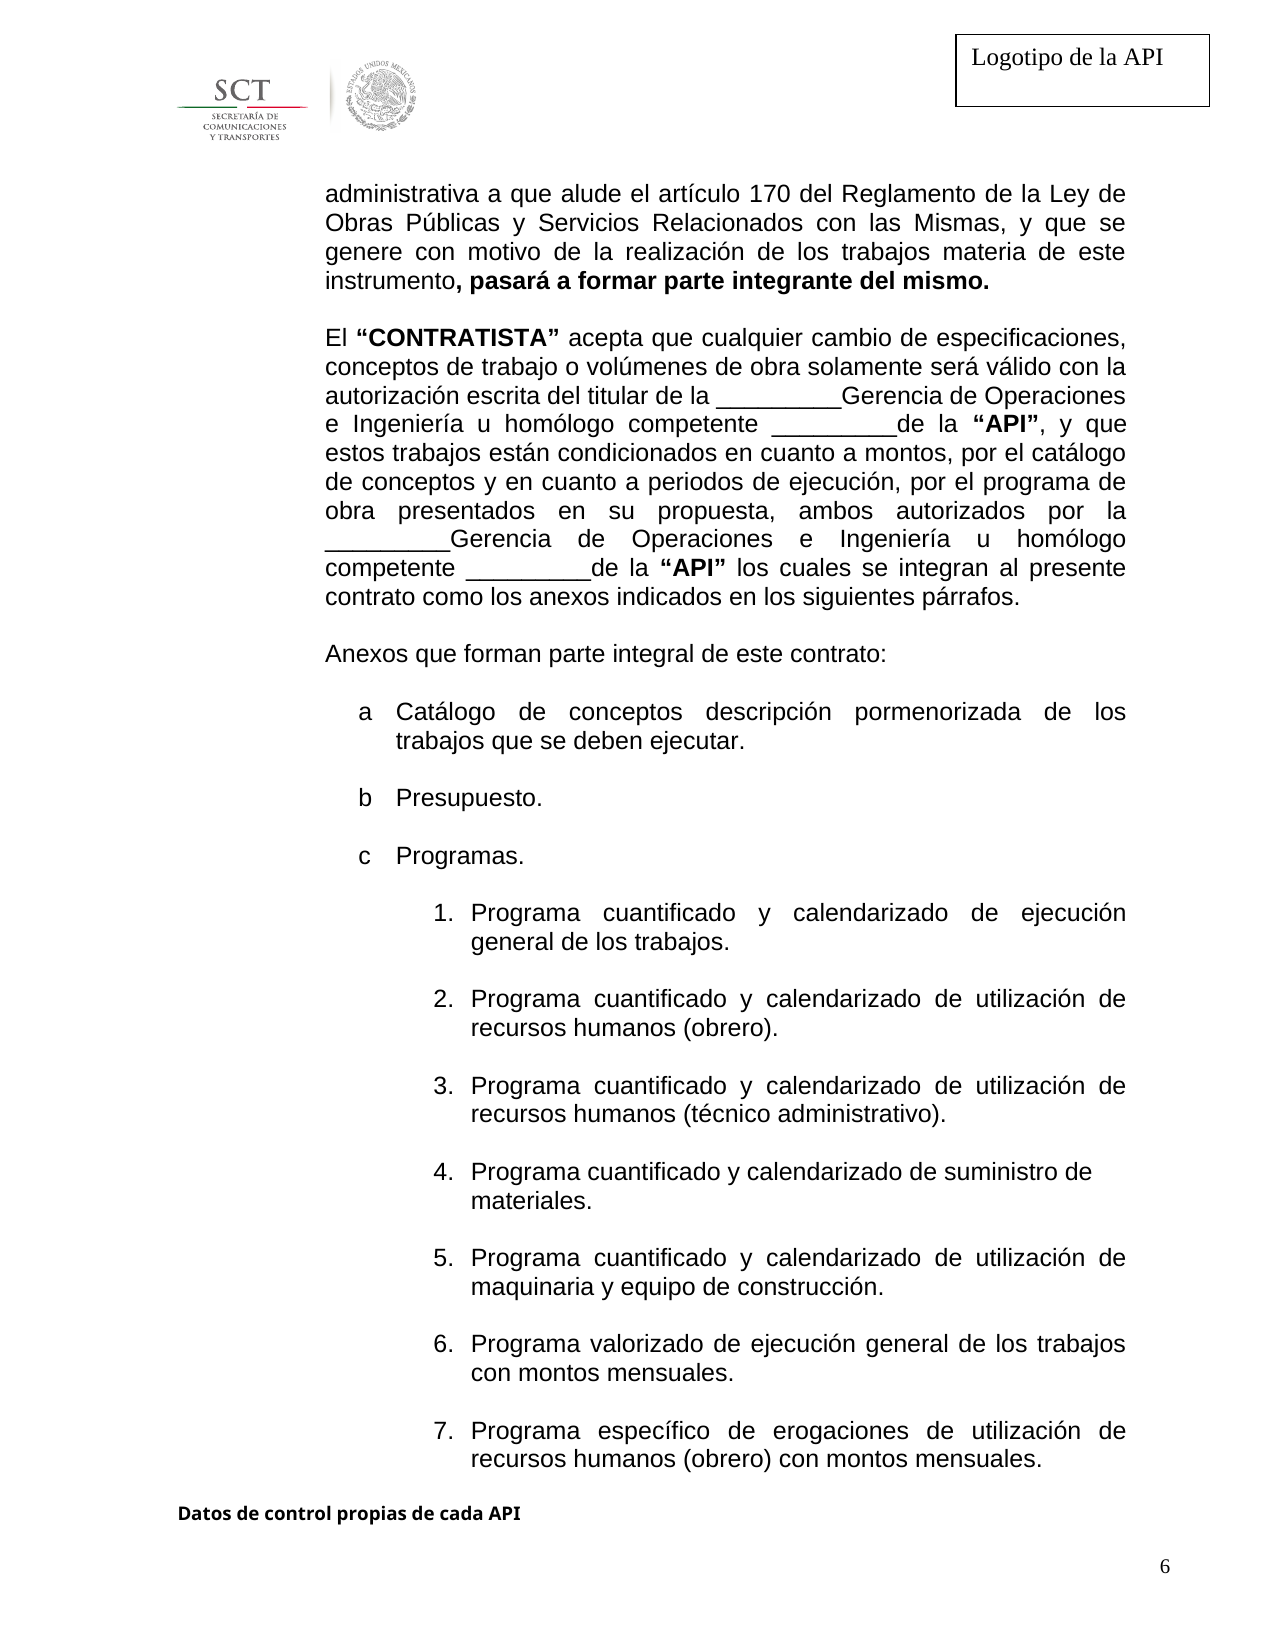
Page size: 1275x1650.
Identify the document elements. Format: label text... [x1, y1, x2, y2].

list Programa cuantificado y calendarizado de suministro de materiales. [433, 1157, 1127, 1214]
text El “CONTRATISTA” acepta que cualquier cambio de especificaciones, conceptos de trabajo o volúmenes de obra solamente será válido con la autorización escrita del titular de la _________Gerencia de Operaciones e Ingeniería u homólogo competente _________de la “API”, y que estos trabajos están condicionados en cuanto a montos, por el catálogo de conceptos y en cuanto a periodos de ejecución, por el programa de obra presentados en su propuesta, ambos autorizados por la _________Gerencia de Operaciones e Ingeniería u homólogo competente _________de la “API” los cuales se integran al presente contrato como los anexos indicados en los siguientes párrafos. [325, 323, 1127, 611]
list Catálogo de conceptos descripción pormenorizada de los trabajos que se deben ejecutar. [358, 697, 1127, 754]
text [325, 179, 1127, 294]
list Programa cuantificado y calendarizado de utilización de recursos humanos (técnico administrativo). [433, 1071, 1127, 1128]
list Programa cuantificado y calendarizado de utilización de maquinaria y equipo de construcción. [433, 1243, 1127, 1301]
list Programa específico de erogaciones de utilización de recursos humanos (obrero) con montos mensuales. [433, 1416, 1127, 1473]
text Anexos que forman parte integral de este contrato: [325, 639, 1127, 668]
list Programa cuantificado y calendarizado de utilización de recursos humanos (obrero). [433, 984, 1127, 1042]
list Programas. [358, 841, 1127, 869]
list Programa cuantificado y calendarizado de ejecución general de los trabajos. [433, 898, 1127, 956]
list Presupuesto. [358, 783, 1127, 812]
list Programa valorizado de ejecución general de los trabajos con montos mensuales. [433, 1329, 1127, 1387]
